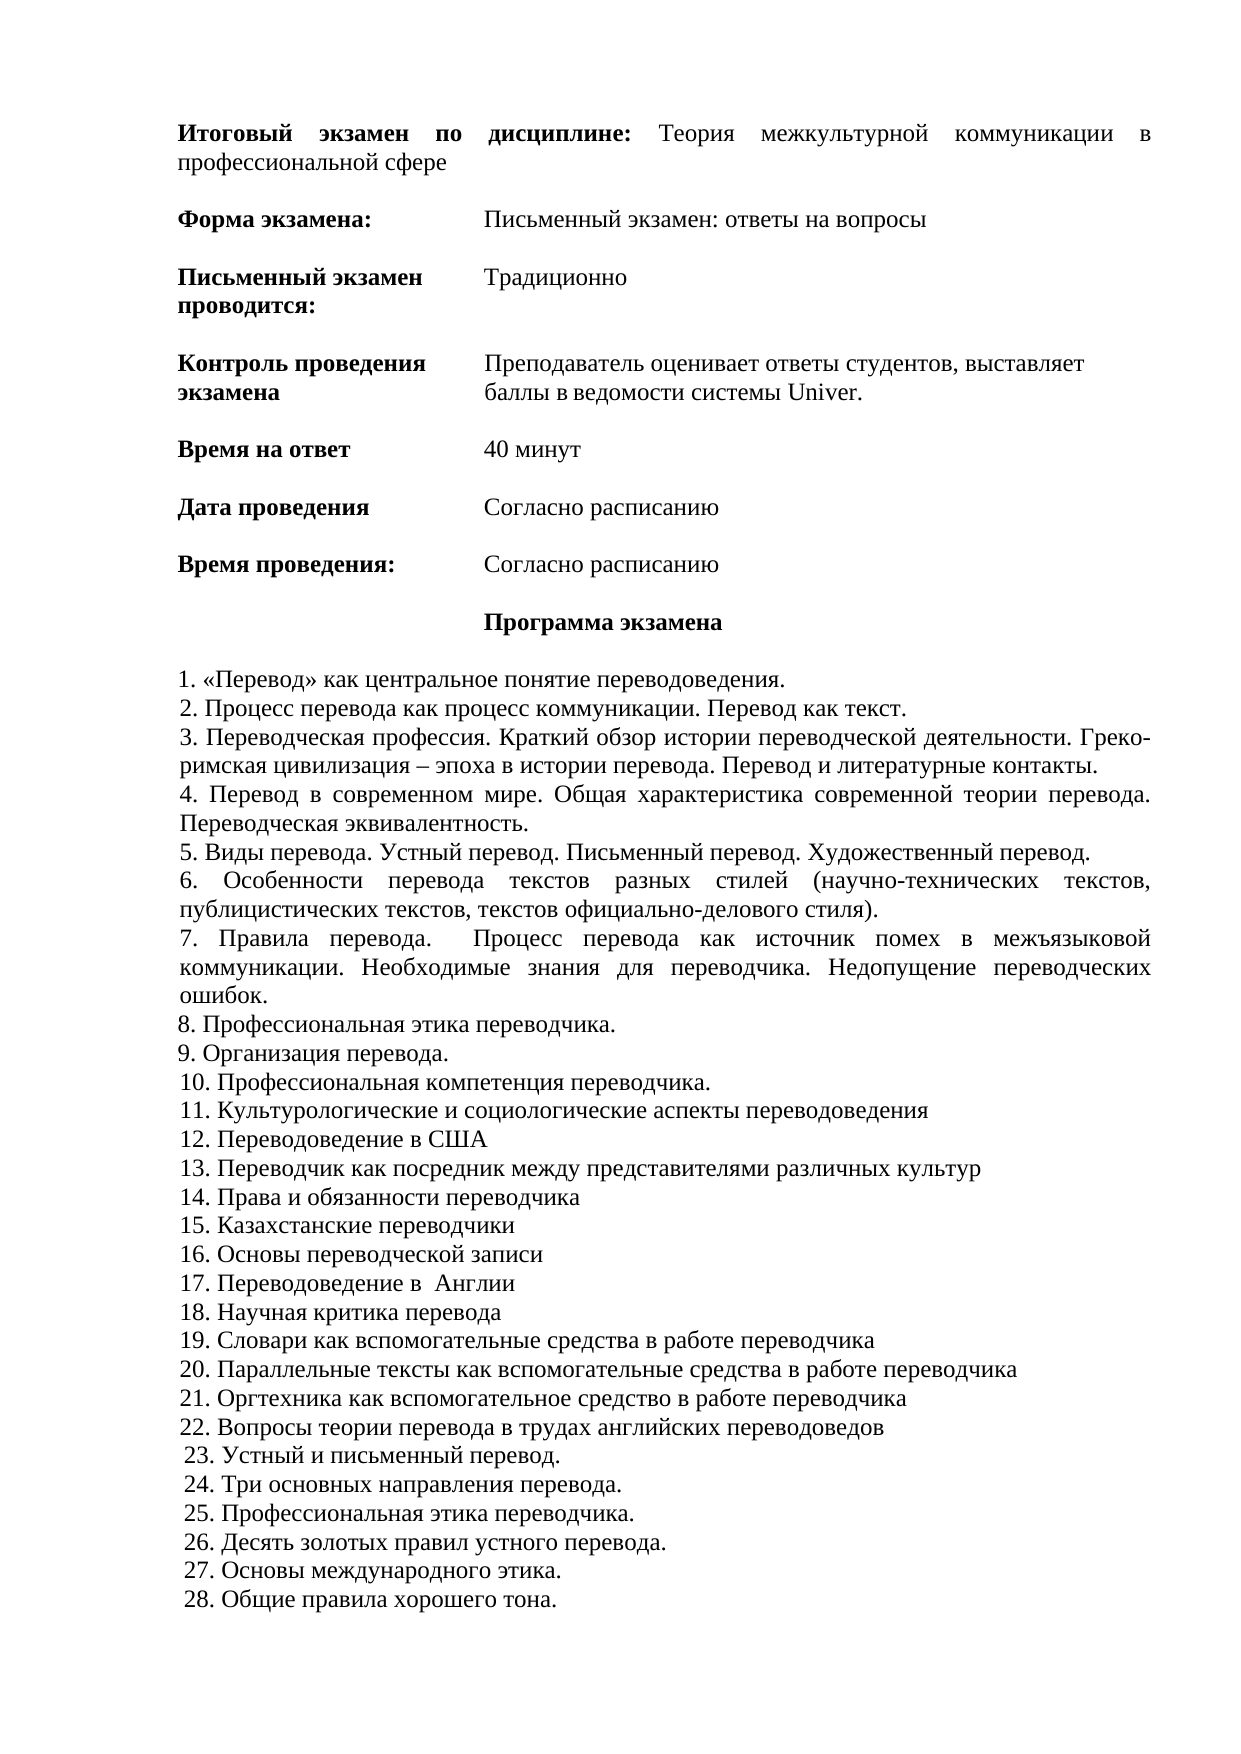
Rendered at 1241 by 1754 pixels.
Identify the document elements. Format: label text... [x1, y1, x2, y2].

text 24. Три основных направления перевода. [221, 1469, 1152, 1498]
text 2. Процесс перевода как процесс коммуникации. Перевод как текст. [179, 693, 1152, 722]
table_cell Время проведения: [166, 521, 472, 578]
table_cell Согласно расписанию [473, 492, 1163, 521]
text 28. Общие правила хорошего тона. [183, 1584, 1152, 1613]
text 25. Профессиональная этика переводчика. [221, 1498, 1152, 1527]
text 10. Профессиональная компетенция переводчика. [179, 1067, 1152, 1096]
text 9. Организация перевода. [177, 1038, 1152, 1067]
text 15. Казахстанские переводчики [179, 1211, 1152, 1239]
text 12. Переводоведение в США [179, 1124, 1152, 1153]
text 18. Научная критика перевода [179, 1297, 1152, 1326]
table_cell Время на ответ [166, 406, 472, 492]
text 6. Особенности перевода текстов разных стилей (научно-технических текстов, публицистических текстов, текстов официально-делового стиля). [179, 866, 1152, 923]
text 26. Десять золотых правил устного перевода. [183, 1527, 1152, 1556]
table_cell Преподаватель оценивает ответы студентов, выставляет баллы в ведомости системы Univer. [473, 319, 1163, 406]
text 17. Переводоведение в Англии [179, 1268, 1152, 1297]
table_cell Традиционно [473, 233, 1163, 319]
text 22. Вопросы теории перевода в трудах английских переводоведов [179, 1412, 1152, 1441]
table_header Письменный экзамен: ответы на вопросы [473, 204, 1163, 233]
text 14. Права и обязанности переводчика [179, 1182, 1152, 1211]
text 5. Виды перевода. Устный перевод. Письменный перевод. Художественный перевод. [179, 837, 1152, 866]
text 13. Переводчик как посредник между представителями различных культур [179, 1153, 1152, 1182]
table_cell Контроль проведения экзамена [166, 319, 472, 406]
text 21. Оргтехника как вспомогательное средство в работе переводчика [179, 1383, 1152, 1412]
table_cell Согласно расписанию [473, 521, 1163, 578]
text 8. Профессиональная этика переводчика. [177, 1009, 1152, 1038]
text 11. Культурологические и социологические аспекты переводоведения [217, 1096, 1152, 1124]
text 3. Переводческая профессия. Краткий обзор истории переводческой деятельности. Греко-римская цивилизация – эпоха в истории перевода. Перевод и литературные контакты. [179, 722, 1152, 779]
text Программа экзамена [177, 607, 1152, 636]
text 16. Основы переводческой записи [179, 1239, 1152, 1268]
text 27. Основы международного этика. [221, 1556, 1152, 1584]
text 23. Устный и письменный перевод. [183, 1441, 1152, 1469]
table_cell 40 минут [473, 406, 1163, 492]
text 1. «Перевод» как центральное понятие переводоведения. [177, 664, 1152, 693]
table_cell Дата проведения [166, 492, 472, 521]
text Итоговый экзамен по дисциплине: Теория межкультурной коммуникации в профессиональной сфере [177, 118, 1152, 176]
text 4. Перевод в современном мире. Общая характеристика современной теории перевода. Переводческая эквивалентность. [179, 779, 1152, 837]
text 20. Параллельные тексты как вспомогательные средства в работе переводчика [179, 1354, 1152, 1383]
text 19. Словари как вспомогательные средства в работе переводчика [179, 1326, 1152, 1354]
table_header Форма экзамена: [166, 204, 472, 233]
text 7. Правила перевода. Процесс перевода как источник помех в межъязыковой коммуникации. Необходимые знания для переводчика. Недопущение переводческих ошибок. [179, 923, 1152, 1009]
table_cell Письменный экзамен проводится: [166, 233, 472, 319]
